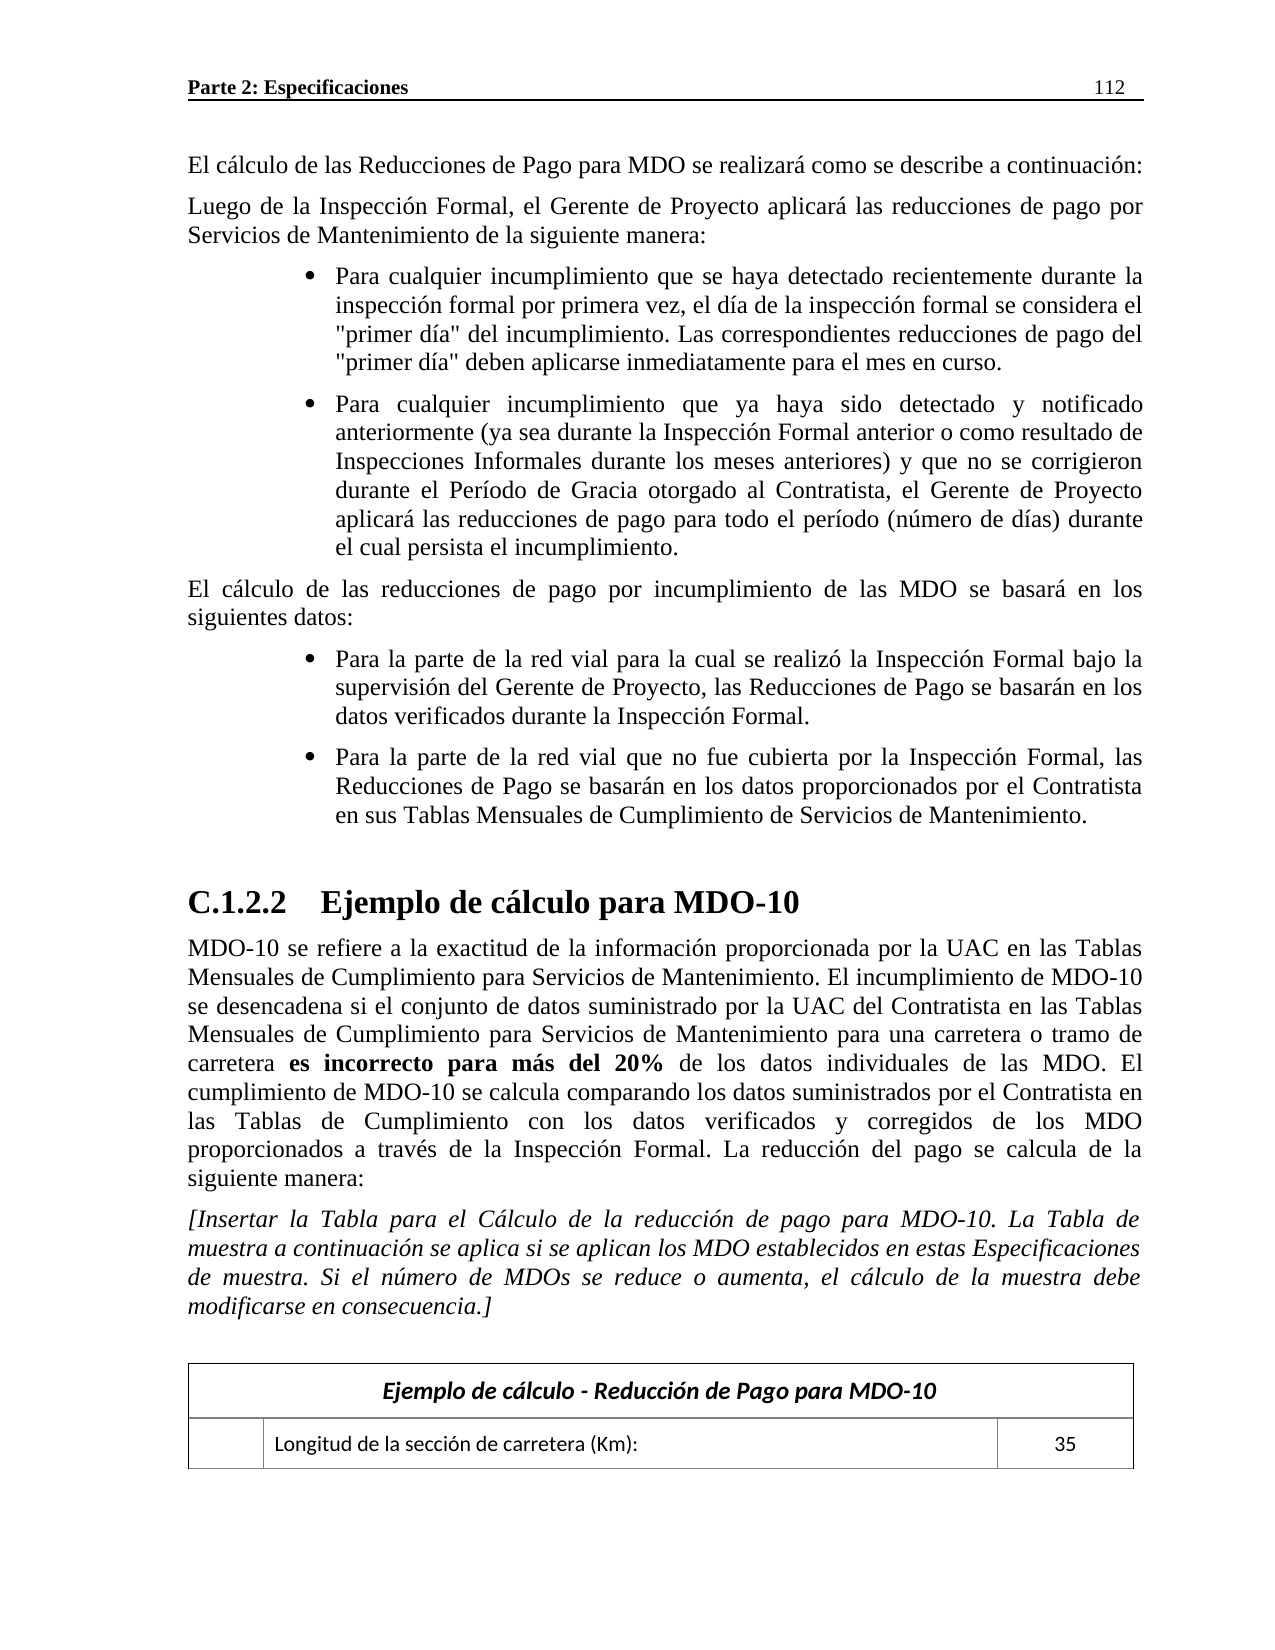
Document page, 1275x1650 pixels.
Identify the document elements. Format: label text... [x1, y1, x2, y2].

subtitle Ejemplo de cálculo para MDO-10 [187, 882, 1144, 921]
text El cálculo de las reducciones de pago por incumplimiento de las MDO se basará en los siguientes datos: [187, 574, 1144, 631]
list Para la parte de la red vial que no fue cubierta por la Inspección Formal, las Reducciones de Pago se basarán en los datos proporcionados por el Contratista en sus Tablas Mensuales de Cumplimiento de Servicios de Mantenimiento. [306, 742, 1144, 829]
text Luego de la Inspección Formal, el Gerente de Proyecto aplicará las reducciones de pago por Servicios de Mantenimiento de la siguiente manera: [187, 191, 1144, 249]
list Para cualquier incumplimiento que se haya detectado recientemente durante la inspección formal por primera vez, el día de la inspección formal se considera el "primer día" del incumplimiento. Las correspondientes reducciones de pago del "primer día" deben aplicarse inmediatamente para el mes en curso. [306, 261, 1144, 376]
table_cell [189, 1419, 263, 1468]
text El cálculo de las Reducciones de Pago para MDO se realizará como se describe a continuación: [187, 150, 1144, 179]
text MDO-10 se refiere a la exactitud de la información proporcionada por la UAC en las Tablas Mensuales de Cumplimiento para Servicios de Mantenimiento. El incumplimiento de MDO-10 se desencadena si el conjunto de datos suministrado por la UAC del Contratista en las Tablas Mensuales de Cumplimiento para Servicios de Mantenimiento para una carretera o tramo de carretera es incorrecto para más del 20% de los datos individuales de las MDO. El cumplimiento de MDO-10 se calcula comparando los datos suministrados por el Contratista en las Tablas de Cumplimiento con los datos verificados y corregidos de los MDO proporcionados a través de la Inspección Formal. La reducción del pago se calcula de la siguiente manera: [187, 933, 1144, 1192]
text [Insertar la Tabla para el Cálculo de la reducción de pago para MDO-10. La Tabla de muestra a continuación se aplica si se aplican los MDO establecidos en estas Especificaciones de muestra. Si el número de MDOs se reduce o aumenta, el cálculo de la muestra debe modificarse en consecuencia.] [187, 1204, 1144, 1319]
list Para cualquier incumplimiento que ya haya sido detectado y notificado anteriormente (ya sea durante la Inspección Formal anterior o como resultado de Inspecciones Informales durante los meses anteriores) y que no se corrigieron durante el Período de Gracia otorgado al Contratista, el Gerente de Proyecto aplicará las reducciones de pago para todo el período (número de días) durante el cual persista el incumplimiento. [306, 389, 1144, 561]
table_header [189, 1364, 1133, 1417]
table_cell 35 [998, 1419, 1133, 1468]
table_cell Longitud de la sección de carretera (Km): [264, 1419, 997, 1468]
list Para la parte de la red vial para la cual se realizó la Inspección Formal bajo la supervisión del Gerente de Proyecto, las Reducciones de Pago se basarán en los datos verificados durante la Inspección Formal. [306, 644, 1144, 730]
